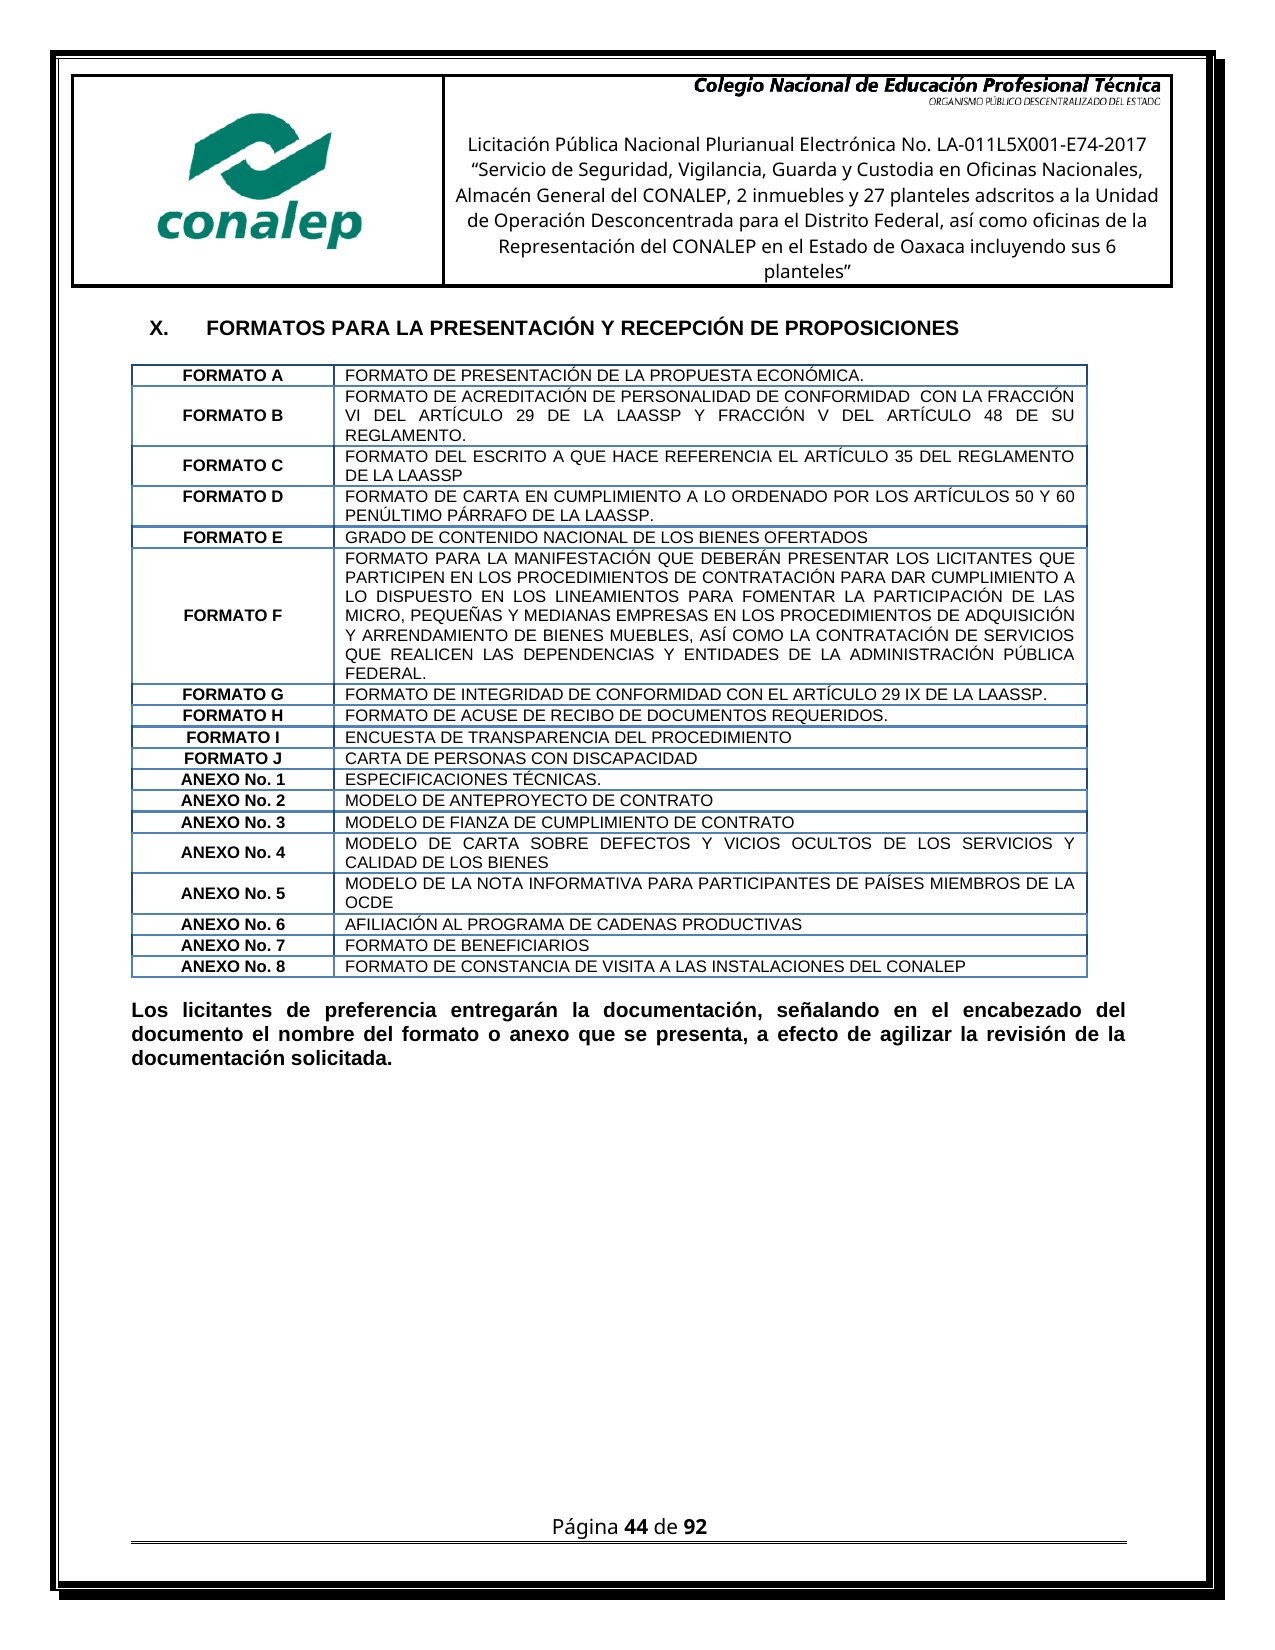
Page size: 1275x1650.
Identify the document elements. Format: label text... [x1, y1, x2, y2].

table_cell FORMATO G [133, 685, 333, 704]
table_cell MODELO DE LA NOTA INFORMATIVA PARA PARTICIPANTES DE PAÍSES MIEMBROS DE LA OCDE [335, 874, 1086, 912]
table_cell FORMATO DE ACUSE DE RECIBO DE DOCUMENTOS REQUERIDOS. [335, 706, 1086, 725]
table_cell ANEXO No. 3 [133, 813, 333, 832]
table_cell FORMATO D [133, 487, 333, 525]
table_cell ANEXO No. 4 [133, 834, 333, 872]
picture [129, 108, 387, 253]
table_cell ANEXO No. 2 [133, 791, 333, 810]
picture [694, 77, 1161, 105]
table_cell FORMATO F [133, 549, 333, 683]
table_cell ANEXO No. 1 [133, 770, 333, 789]
table_cell FORMATO I [133, 728, 333, 747]
list FORMATOS PARA LA PRESENTACIÓN Y RECEPCIÓN DE PROPOSICIONES [169, 316, 1127, 340]
table_cell FORMATO PARA LA MANIFESTACIÓN QUE DEBERÁN PRESENTAR LOS LICITANTES QUE PARTICIPEN EN LOS PROCEDIMIENTOS DE CONTRATACIÓN PARA DAR CUMPLIMIENTO A LO DISPUESTO EN LOS LINEAMIENTOS PARA FOMENTAR LA PARTICIPACIÓN DE LAS MICRO, PEQUEÑAS Y MEDIANAS EMPRESAS EN LOS PROCEDIMIENTOS DE ADQUISICIÓN Y ARRENDAMIENTO DE BIENES MUEBLES, ASÍ COMO LA CONTRATACIÓN DE SERVICIOS QUE REALICEN LAS DEPENDENCIAS Y ENTIDADES DE LA ADMINISTRACIÓN PÚBLICA FEDERAL. [335, 549, 1086, 683]
table_cell FORMATO DE CONSTANCIA DE VISITA A LAS INSTALACIONES DEL CONALEP [335, 957, 1086, 976]
table_cell FORMATO E [133, 528, 333, 547]
table_cell AFILIACIÓN AL PROGRAMA DE CADENAS PRODUCTIVAS [335, 915, 1086, 934]
table_cell ANEXO No. 7 [133, 936, 333, 955]
table_cell ANEXO No. 6 [133, 915, 333, 934]
table_cell FORMATO DE ACREDITACIÓN DE PERSONALIDAD DE CONFORMIDAD CON LA FRACCIÓN VI DEL ARTÍCULO 29 DE LA LAASSP Y FRACCIÓN V DEL ARTÍCULO 48 DE SU REGLAMENTO. [335, 387, 1086, 444]
table_cell FORMATO DE BENEFICIARIOS [335, 936, 1086, 955]
table_cell FORMATO DE CARTA EN CUMPLIMIENTO A LO ORDENADO POR LOS ARTÍCULOS 50 Y 60 PENÚLTIMO PÁRRAFO DE LA LAASSP. [335, 487, 1086, 525]
table_cell MODELO DE CARTA SOBRE DEFECTOS Y VICIOS OCULTOS DE LOS SERVICIOS Y CALIDAD DE LOS BIENES [335, 834, 1086, 872]
table_cell FORMATO C [133, 447, 333, 485]
table_cell MODELO DE FIANZA DE CUMPLIMIENTO DE CONTRATO [335, 813, 1086, 832]
table_header FORMATO DE PRESENTACIÓN DE LA PROPUESTA ECONÓMICA. [335, 366, 1086, 385]
table_cell ENCUESTA DE TRANSPARENCIA DEL PROCEDIMIENTO [335, 728, 1086, 747]
table_cell ANEXO No. 8 [133, 957, 333, 976]
table_cell MODELO DE ANTEPROYECTO DE CONTRATO [335, 791, 1086, 810]
table_cell CARTA DE PERSONAS CON DISCAPACIDAD [335, 749, 1086, 768]
table_cell FORMATO DEL ESCRITO A QUE HACE REFERENCIA EL ARTÍCULO 35 DEL REGLAMENTO DE LA LAASSP [335, 447, 1086, 485]
text Los licitantes de preferencia entregarán la documentación, señalando en el encabezado del documento el nombre del formato o anexo que se presenta, a efecto de agilizar la revisión de la documentación solicitada. [131, 997, 1127, 1069]
table_cell FORMATO H [133, 706, 333, 725]
table_cell FORMATO B [133, 387, 333, 444]
table_cell ESPECIFICACIONES TÉCNICAS. [335, 770, 1086, 789]
table_cell FORMATO DE INTEGRIDAD DE CONFORMIDAD CON EL ARTÍCULO 29 IX DE LA LAASSP. [335, 685, 1086, 704]
table_header FORMATO A [133, 366, 333, 385]
table_cell GRADO DE CONTENIDO NACIONAL DE LOS BIENES OFERTADOS [335, 528, 1086, 547]
table_cell ANEXO No. 5 [133, 874, 333, 912]
table_cell FORMATO J [133, 749, 333, 768]
